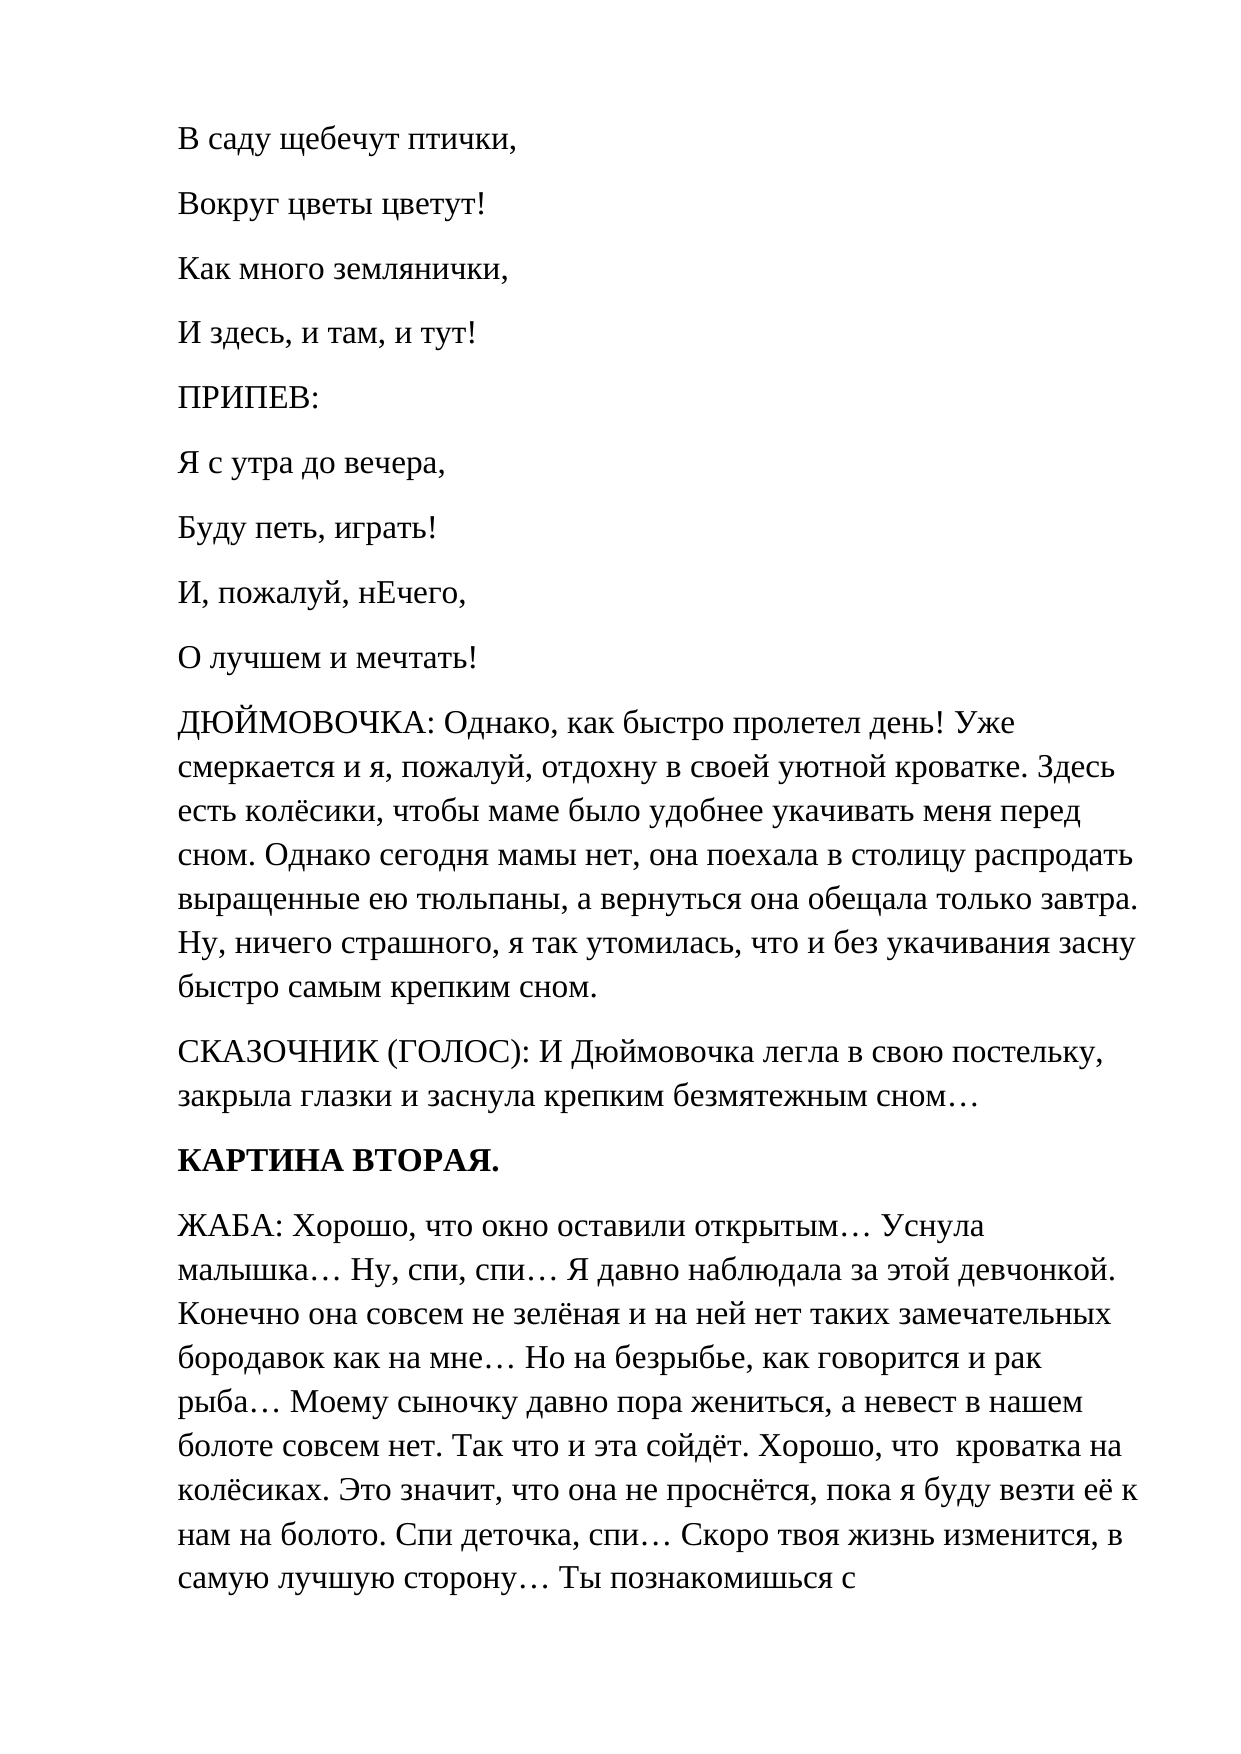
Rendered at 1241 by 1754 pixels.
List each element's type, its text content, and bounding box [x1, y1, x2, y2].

text О лучшем и мечтать! [177, 637, 1152, 676]
text Как много землянички, [177, 248, 1152, 286]
text ДЮЙМОВОЧКА: Однако, как быстро пролетел день! Уже смеркается и я, пожалуй, отдохну в своей уютной кроватке. Здесь есть колёсики, чтобы маме было удобнее укачивать меня перед сном. Однако сегодня мамы нет, она поехала в столицу распродать выращенные ею тюльпаны, а вернуться она обещала только завтра. Ну, ничего страшного, я так утомилась, что и без укачивания засну быстро самым крепким сном. [177, 702, 1152, 1005]
text В саду щебечут птички, [177, 118, 1152, 156]
text СКАЗОЧНИК (ГОЛОС): И Дюймовочка легла в свою постельку, закрыла глазки и заснула крепким безмятежным сном… [177, 1031, 1152, 1114]
text И здесь, и там, и тут! [177, 313, 1152, 351]
text И, пожалуй, нЕчего, [177, 572, 1152, 611]
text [177, 1205, 1152, 1596]
text ПРИПЕВ: [177, 378, 1152, 416]
text Я с утра до вечера, [177, 443, 1152, 481]
text Вокруг цветы цветут! [177, 183, 1152, 221]
text Буду петь, играть! [177, 507, 1152, 546]
text КАРТИНА ВТОРАЯ. [177, 1140, 1152, 1179]
